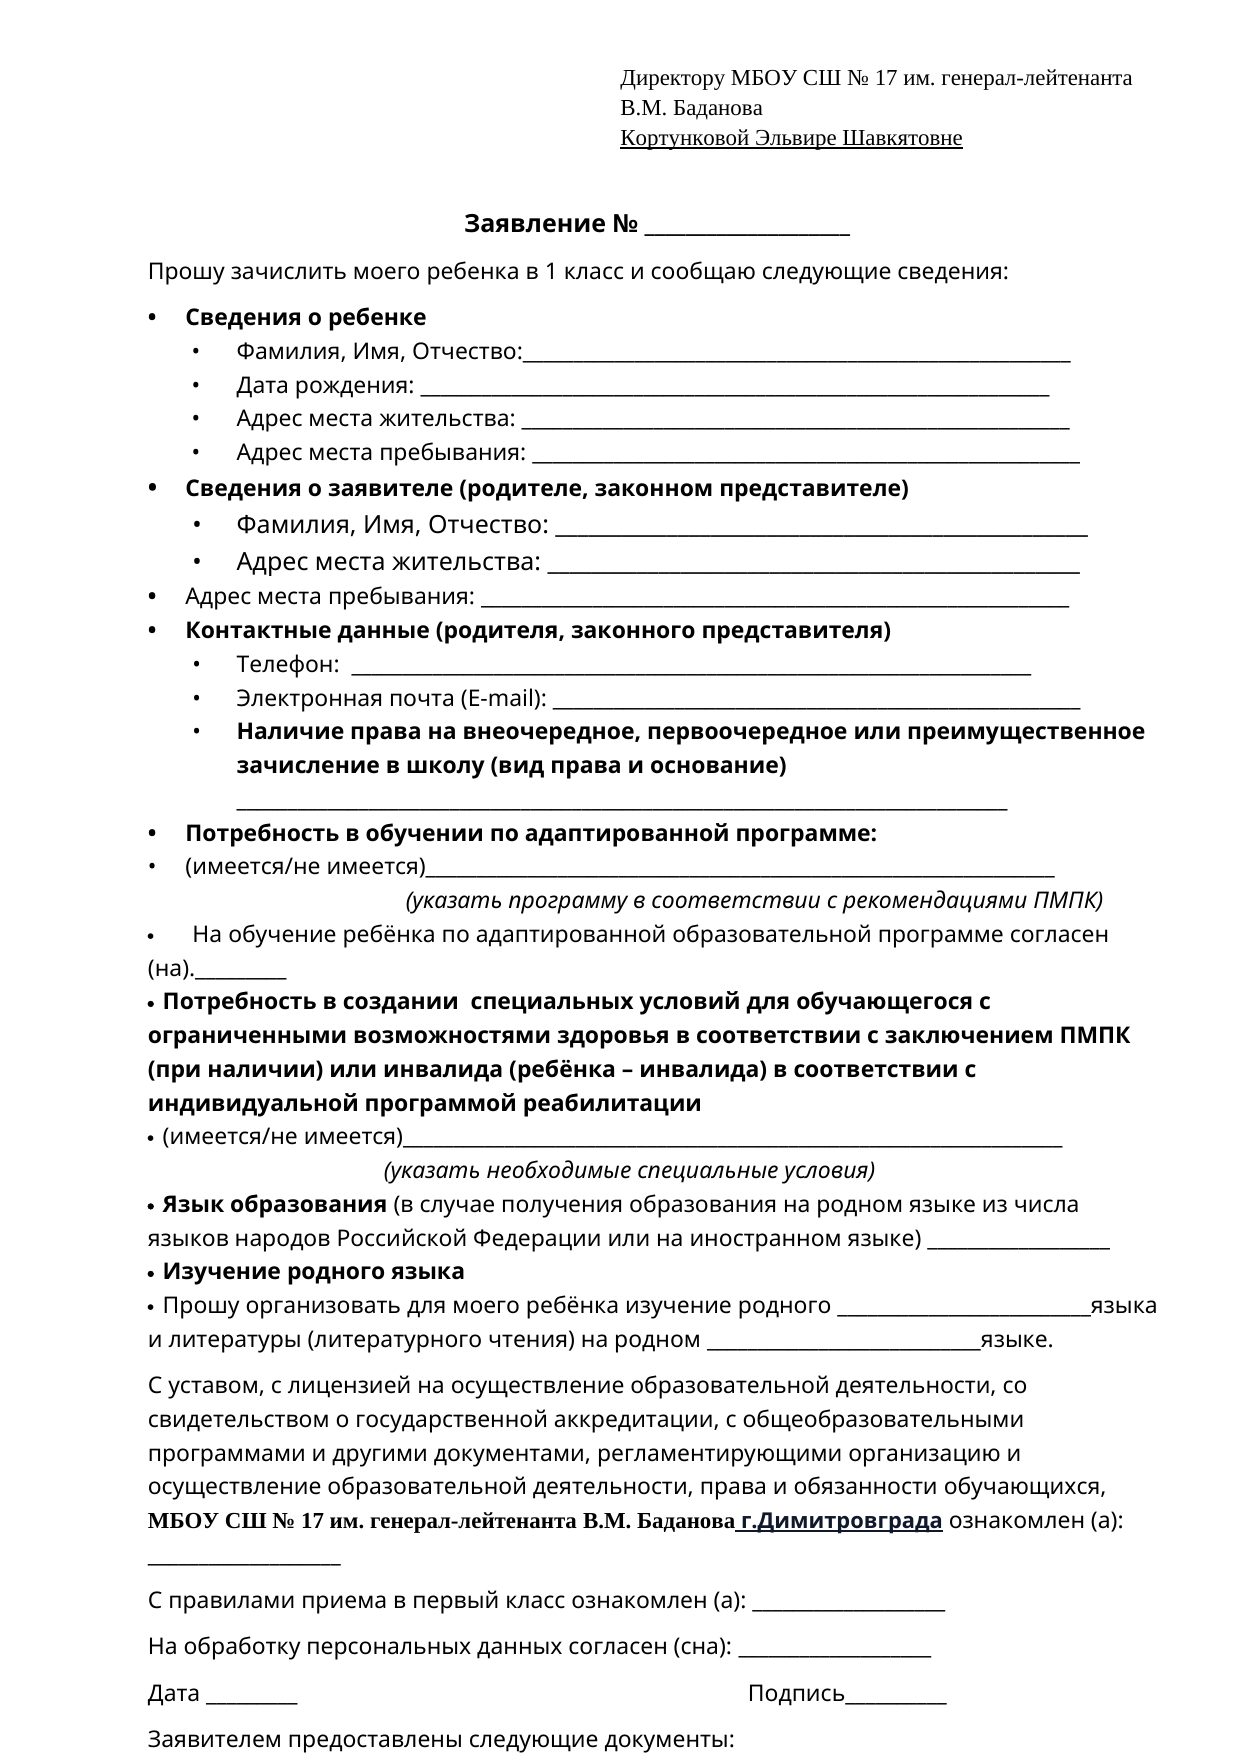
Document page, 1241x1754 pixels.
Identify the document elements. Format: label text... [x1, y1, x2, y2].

text Прошу зачислить моего ребенка в 1 класс и сообщаю следующие сведения: [148, 255, 1167, 286]
list и литературы (литературного чтения) на родном ___________________________языке. [148, 1323, 1167, 1354]
text Заявление № ____________________ [148, 206, 1167, 240]
list Электронная почта (E-mail): ____________________________________________________ [192, 681, 1167, 713]
text Директору МБОУ СШ № 17 им. генерал-лейтенанта В.М. Баданова [620, 64, 1167, 121]
list Прошу организовать для моего ребёнка изучение родного _________________________языка [148, 1289, 1167, 1320]
list Контактные данные (родителя, законного представителя) [148, 614, 1167, 645]
list На обучение ребёнка по адаптированной образовательной программе согласен (на)._________ [148, 918, 1167, 983]
list Дата рождения: ______________________________________________________________ [191, 369, 1167, 400]
list Адрес места пребывания: ______________________________________________________ [191, 436, 1167, 467]
list Адрес места жительства: ________________________________________________ [192, 543, 1167, 577]
text Заявителем предоставлены следующие документы: [148, 1723, 1167, 1754]
text С уставом, с лицензией на осуществление образовательной деятельности, со свидетельством о государственной аккредитации, с общеобразовательными программами и другими документами, регламентирующими организацию и осуществление образовательной деятельности, права и обязанности обучающихся, МБОУ СШ № 17 им. генерал-лейтенанта В.М. Баданова г.Димитровграда ознакомлен (а): ___________________ [148, 1369, 1167, 1569]
list (имеется/не имеется)_________________________________________________________________ [148, 1120, 1167, 1151]
list Сведения о ребенке [148, 301, 1167, 332]
list Наличие права на внеочередное, первоочередное или преимущественное зачисление в школу (вид права и основание) ____________________________________________________________________________ [192, 715, 1167, 814]
list Потребность в обучении по адаптированной программе: [148, 816, 1167, 848]
list Фамилия, Имя, Отчество:______________________________________________________ [191, 335, 1167, 366]
list (указать необходимые специальные условия) [148, 1154, 1167, 1185]
list (указать программу в соответствии с рекомендациями ПМПК) [148, 884, 1167, 915]
text Дата _________ Подпись__________ [148, 1676, 1167, 1708]
text На обработку персональных данных согласен (сна): ___________________ [148, 1630, 1167, 1661]
list Адрес места пребывания: __________________________________________________________ [148, 580, 1167, 611]
list (имеется/не имеется)______________________________________________________________ [148, 850, 1167, 881]
text С правилами приема в первый класс ознакомлен (а): ___________________ [148, 1584, 1167, 1615]
list Язык образования (в случае получения образования на родном языке из числа языков народов Российской Федерации или на иностранном языке) __________________ [148, 1188, 1167, 1253]
list Фамилия, Имя, Отчество: ________________________________________________ [192, 507, 1167, 541]
list Потребность в создании специальных условий для обучающегося с ограниченными возможностями здоровья в соответствии с заключением ПМПК (при наличии) или инвалида (ребёнка – инвалида) в соответствии с индивидуальной программой реабилитации [148, 985, 1167, 1118]
text Кортунковой Эльвире Шавкятовне [620, 124, 1167, 151]
list Телефон: ___________________________________________________________________ [192, 648, 1167, 679]
list Сведения о заявителе (родителе, законном представителе) [148, 470, 1167, 504]
list Изучение родного языка [148, 1255, 1167, 1286]
list Адрес места жительства: ______________________________________________________ [191, 402, 1167, 434]
